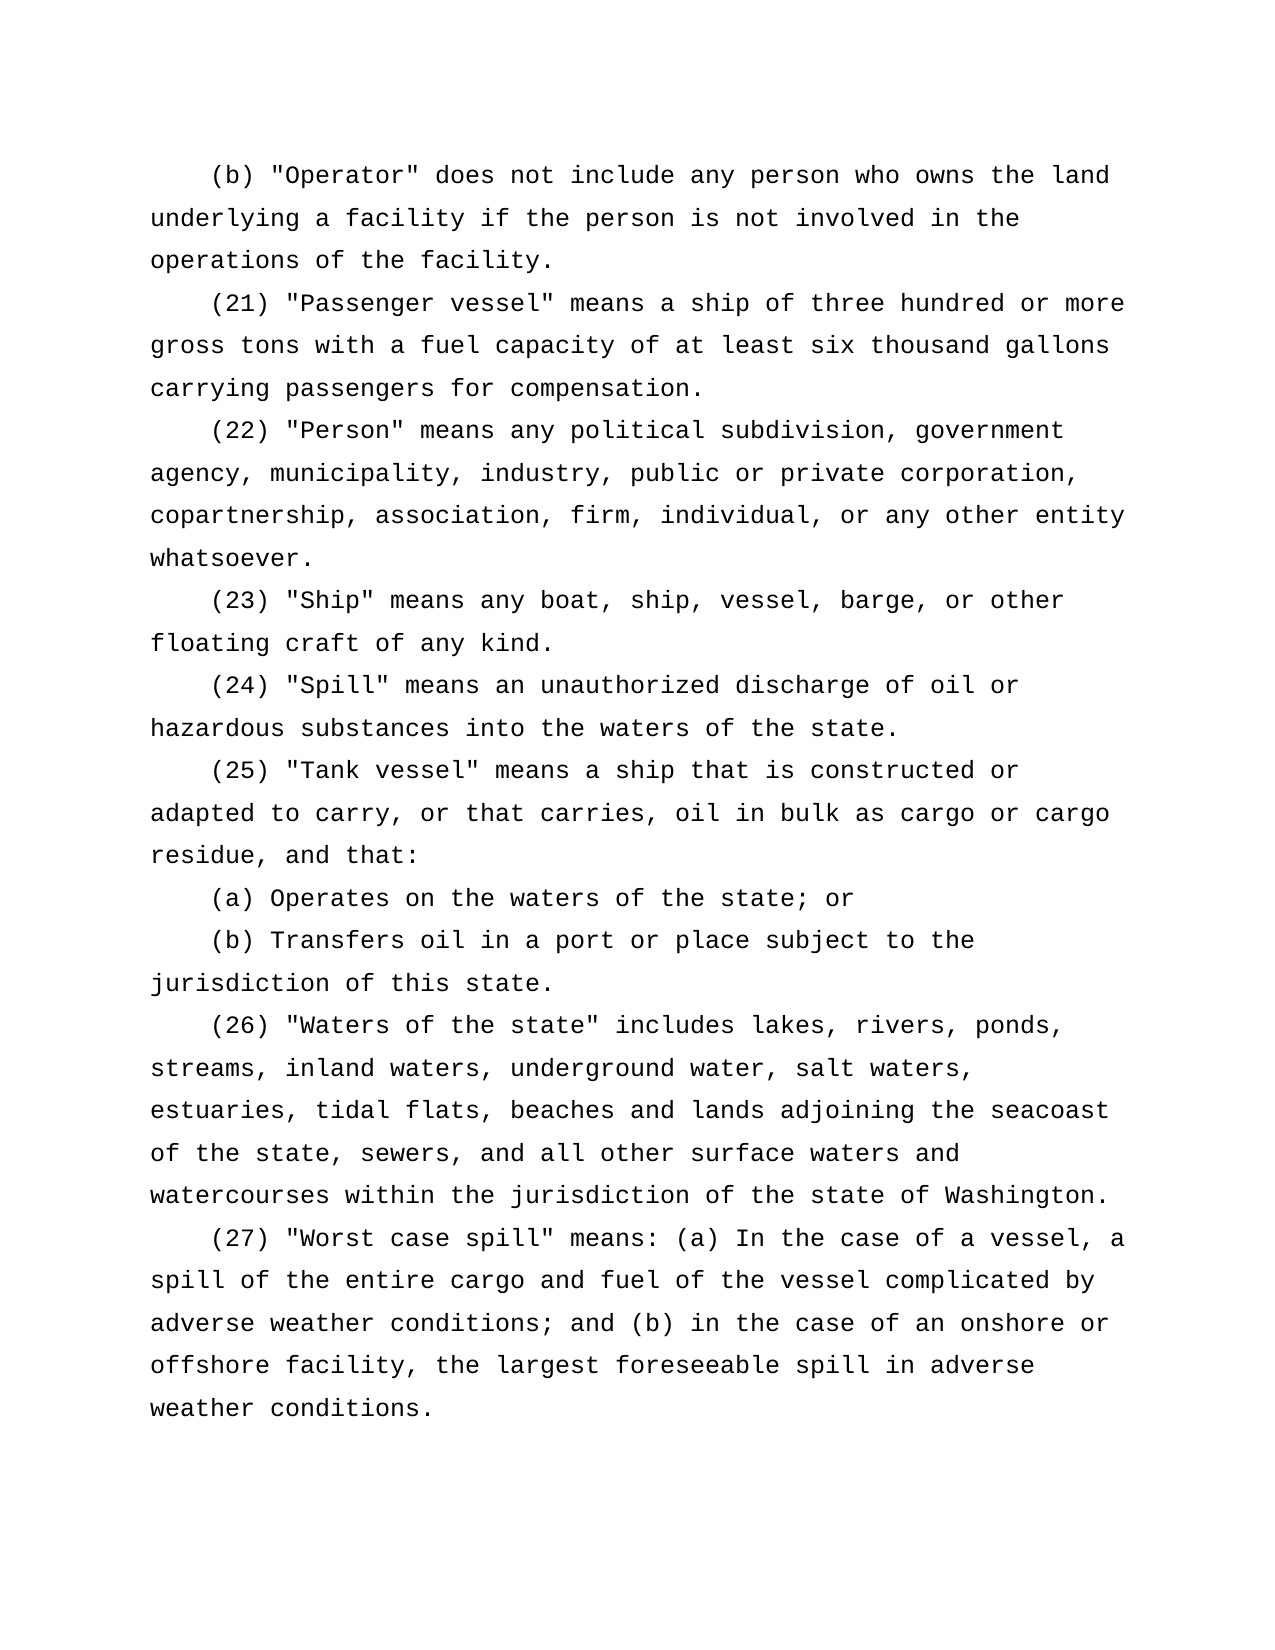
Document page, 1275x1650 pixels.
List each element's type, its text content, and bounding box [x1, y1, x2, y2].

text (b) "Operator" does not include any person who owns the land underlying a facility if the person is not involved in the operations of the facility. [150, 150, 1125, 277]
text (25) "Tank vessel" means a ship that is constructed or adapted to carry, or that carries, oil in bulk as cargo or cargo residue, and that: [150, 745, 1125, 872]
text (b) Transfers oil in a port or place subject to the jurisdiction of this state. [150, 915, 1125, 1000]
text (21) "Passenger vessel" means a ship of three hundred or more gross tons with a fuel capacity of at least six thousand gallons carrying passengers for compensation. [150, 277, 1125, 405]
text (22) "Person" means any political subdivision, government agency, municipality, industry, public or private corporation, copartnership, association, firm, individual, or any other entity whatsoever. [150, 405, 1125, 575]
text (24) "Spill" means an unauthorized discharge of oil or hazardous substances into the waters of the state. [150, 660, 1125, 745]
text (a) Operates on the waters of the state; or [150, 872, 1125, 915]
text (26) "Waters of the state" includes lakes, rivers, ponds, streams, inland waters, underground water, salt waters, estuaries, tidal flats, beaches and lands adjoining the seacoast of the state, sewers, and all other surface waters and watercourses within the jurisdiction of the state of Washington. [150, 1000, 1125, 1212]
text (27) "Worst case spill" means: (a) In the case of a vessel, a spill of the entire cargo and fuel of the vessel complicated by adverse weather conditions; and (b) in the case of an onshore or offshore facility, the largest foreseeable spill in adverse weather conditions. [150, 1212, 1125, 1425]
text (23) "Ship" means any boat, ship, vessel, barge, or other floating craft of any kind. [150, 575, 1125, 660]
